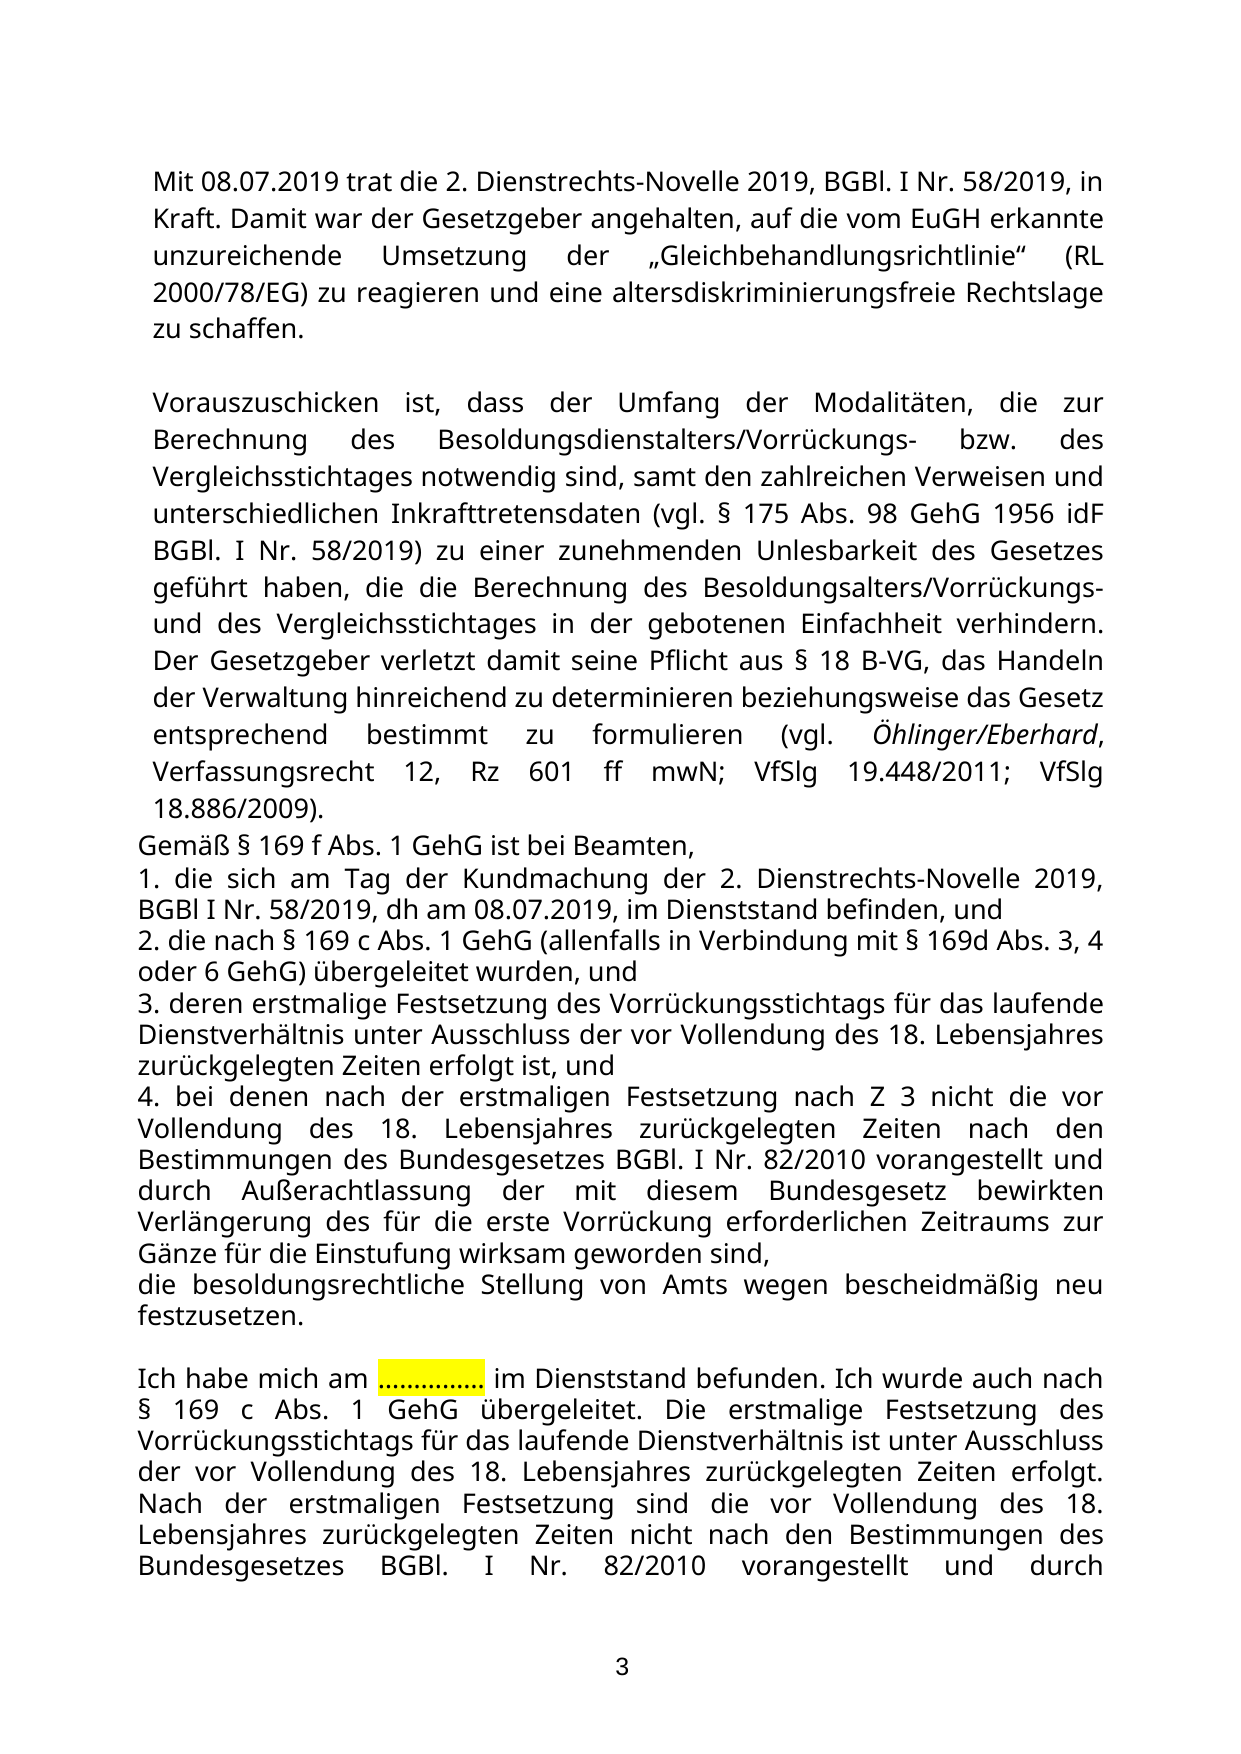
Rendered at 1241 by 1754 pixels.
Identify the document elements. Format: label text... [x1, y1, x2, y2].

text Mit 08.07.2019 trat die 2. Dienstrechts-Novelle 2019, BGBl. I Nr. 58/2019, in Kraft. Damit war der Gesetzgeber angehalten, auf die vom EuGH erkannte unzureichende Umsetzung der „Gleichbehandlungsrichtlinie“ (RL 2000/78/EG) zu reagieren und eine altersdiskriminierungsfreie Rechtslage zu schaffen. [152, 162, 1105, 347]
text 1. die sich am Tag der Kundmachung der 2. Dienstrechts-Novelle 2019, BGBl I Nr. 58/2019, dh am 08.07.2019, im Dienststand befinden, und [137, 863, 1105, 926]
text Vorauszuschicken ist, dass der Umfang der Modalitäten, die zur Berechnung des Besoldungsdienstalters/Vorrückungs- bzw. des Vergleichsstichtages notwendig sind, samt den zahlreichen Verweisen und unterschiedlichen Inkrafttretensdaten (vgl. § 175 Abs. 98 GehG 1956 idF BGBl. I Nr. 58/2019) zu einer zunehmenden Unlesbarkeit des Gesetzes geführt haben, die die Berechnung des Besoldungsalters/Vorrückungs- und des Vergleichsstichtages in der gebotenen Einfachheit verhindern. Der Gesetzgeber verletzt damit seine Pflicht aus § 18 B-VG, das Handeln der Verwaltung hinreichend zu determinieren beziehungsweise das Gesetz entsprechend bestimmt zu formulieren (vgl. Öhlinger/Eberhard, Verfassungsrecht 12, Rz 601 ff mwN; VfSlg 19.448/2011; VfSlg 18.886/2009). [152, 384, 1105, 826]
text 4. bei denen nach der erstmaligen Festsetzung nach Z 3 nicht die vor Vollendung des 18. Lebensjahres zurückgelegten Zeiten nach den Bestimmungen des Bundesgesetzes BGBl. I Nr. 82/2010 vorangestellt und durch Außerachtlassung der mit diesem Bundesgesetz bewirkten Verlängerung des für die erste Vorrückung erforderlichen Zeitraums zur Gänze für die Einstufung wirksam geworden sind, [137, 1082, 1105, 1269]
text Gemäß § 169 f Abs. 1 GehG ist bei Beamten, [137, 826, 1105, 863]
text 3. deren erstmalige Festsetzung des Vorrückungsstichtags für das laufende Dienstverhältnis unter Ausschluss der vor Vollendung des 18. Lebensjahres zurückgelegten Zeiten erfolgt ist, und [137, 988, 1105, 1082]
text die besoldungsrechtliche Stellung von Amts wegen bescheidmäßig neu festzusetzen. [137, 1269, 1105, 1332]
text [137, 1363, 1105, 1582]
text 2. die nach § 169 c Abs. 1 GehG (allenfalls in Verbindung mit § 169d Abs. 3, 4 oder 6 GehG) übergeleitet wurden, und [137, 926, 1105, 988]
